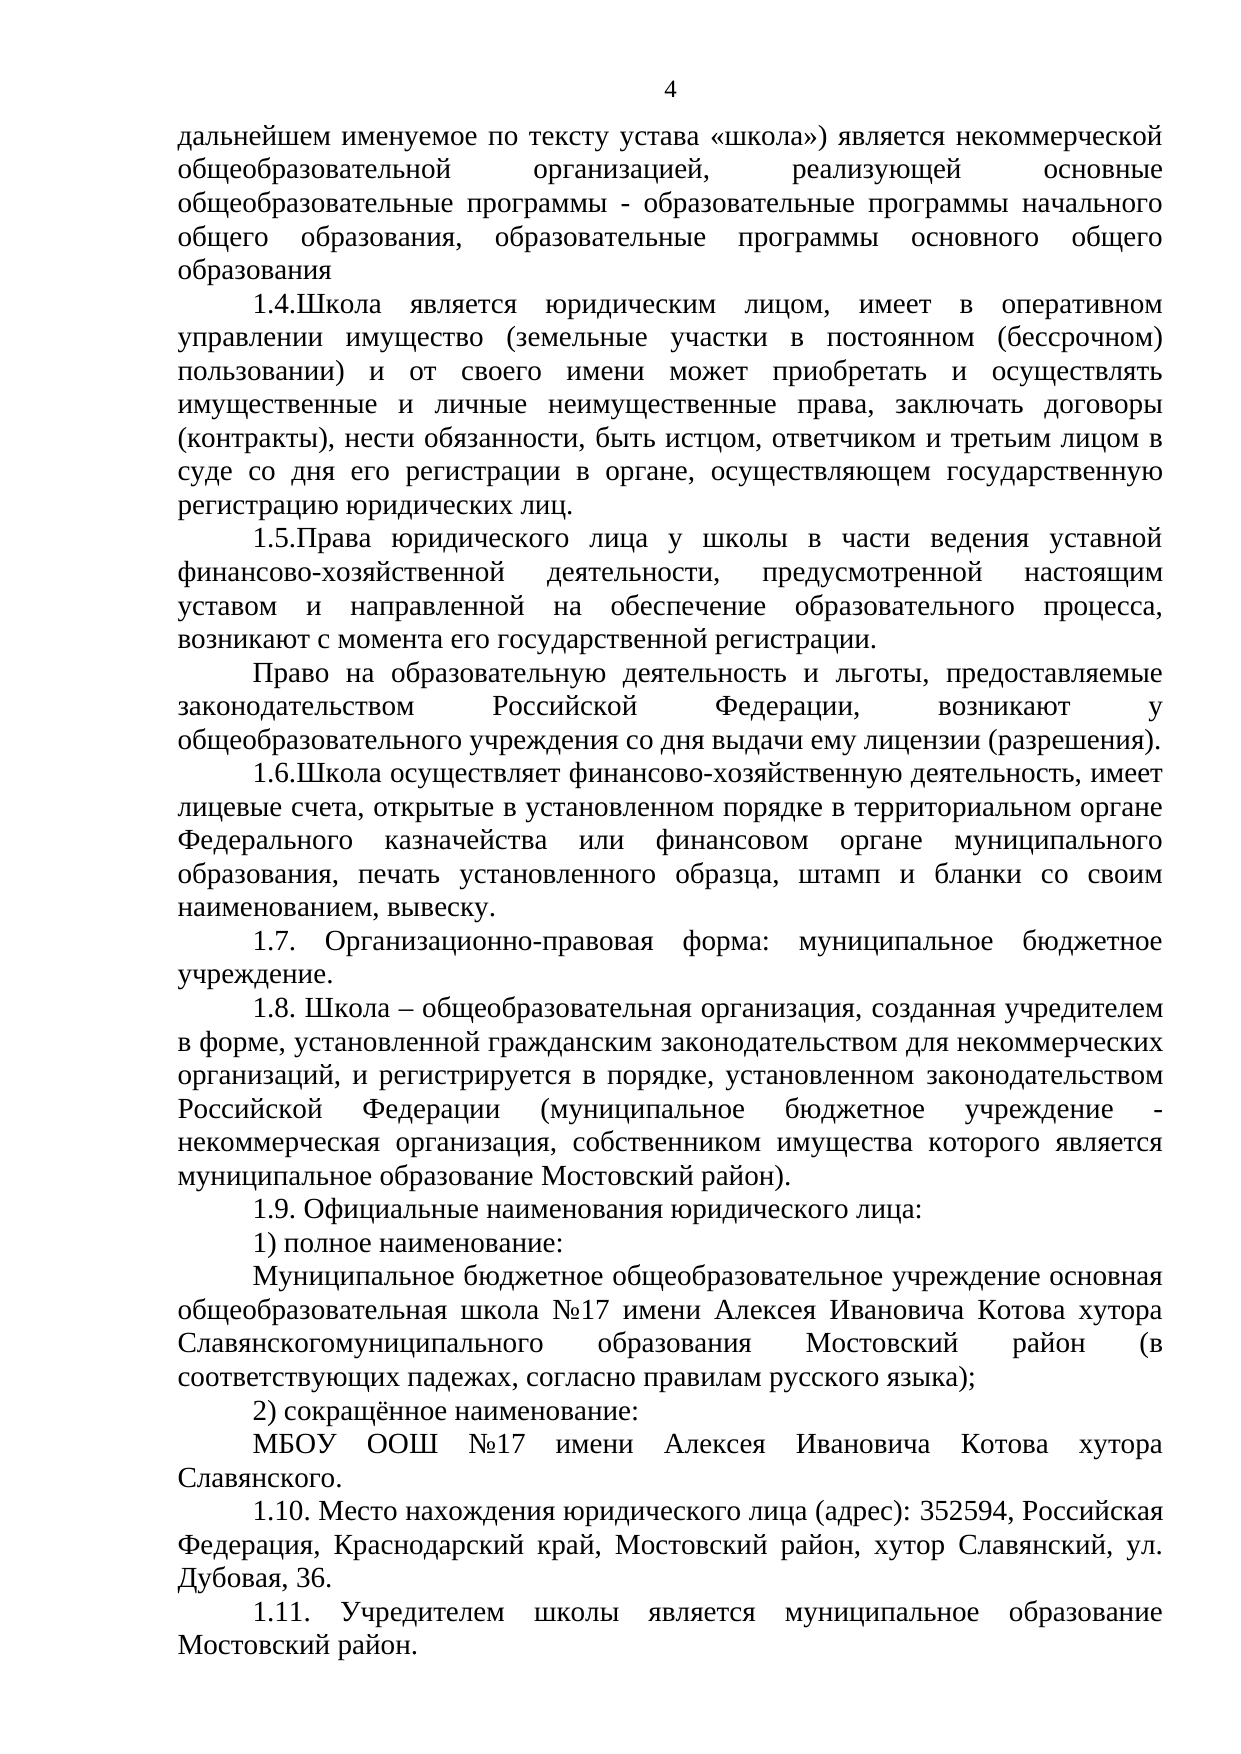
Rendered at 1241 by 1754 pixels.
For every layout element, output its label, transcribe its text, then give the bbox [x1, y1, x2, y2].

text 2) сокращённое наименование: [177, 1393, 1163, 1426]
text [177, 118, 1163, 286]
text МБОУ ООШ №17 имени Алексея Ивановича Котова хутора Славянского. [177, 1426, 1163, 1493]
text 1.4.Школа является юридическим лицом, имеет в оперативном управлении имущество (земельные участки в постоянном (бессрочном) пользовании) и от своего имени может приобретать и осуществлять имущественные и личные неимущественные права, заключать договоры (контракты), нести обязанности, быть истцом, ответчиком и третьим лицом в суде со дня его регистрации в органе, осуществляющем государственную регистрацию юридических лиц. [177, 286, 1163, 521]
text 1.10. Место нахождения юридического лица (адрес): 352594, Российская Федерация, Краснодарский край, Мостовский район, хутор Славянский, ул. Дубовая, 36. [177, 1493, 1163, 1594]
text 1.8. Школа – общеобразовательная организация, созданная учредителем в форме, установленной гражданским законодательством для некоммерческих организаций, и регистрируется в порядке, установленном законодательством Российской Федерации (муниципальное бюджетное учреждение - некоммерческая организация, собственником имущества которого является муниципальное образование Мостовский район). [177, 990, 1163, 1191]
text Право на образовательную деятельность и льготы, предоставляемые законодательством Российской Федерации, возникают у общеобразовательного учреждения со дня выдачи ему лицензии (разрешения). [177, 655, 1163, 755]
text 1.9. Официальные наименования юридического лица: [177, 1191, 1163, 1225]
text Муниципальное бюджетное общеобразовательное учреждение основная общеобразовательная школа №17 имени Алексея Ивановича Котова хутора Славянскогомуниципального образования Мостовский район (в соответствующих падежах, согласно правилам русского языка); [177, 1258, 1163, 1393]
text 1.7. Организационно-правовая форма: муниципальное бюджетное учреждение. [177, 923, 1163, 990]
text 1.6.Школа осуществляет финансово-хозяйственную деятельность, имеет лицевые счета, открытые в установленном порядке в территориальном органе Федерального казначейства или финансовом органе муниципального образования, печать установленного образца, штамп и бланки со своим наименованием, вывеску. [177, 755, 1163, 923]
text 1.11. Учредителем школы является муниципальное образование Мостовский район. [177, 1594, 1163, 1661]
text 1.5.Права юридического лица у школы в части ведения уставной финансово-хозяйственной деятельности, предусмотренной настоящим уставом и направленной на обеспечение образовательного процесса, возникают с момента его государственной регистрации. [177, 521, 1163, 655]
text 1) полное наименование: [177, 1225, 1163, 1258]
